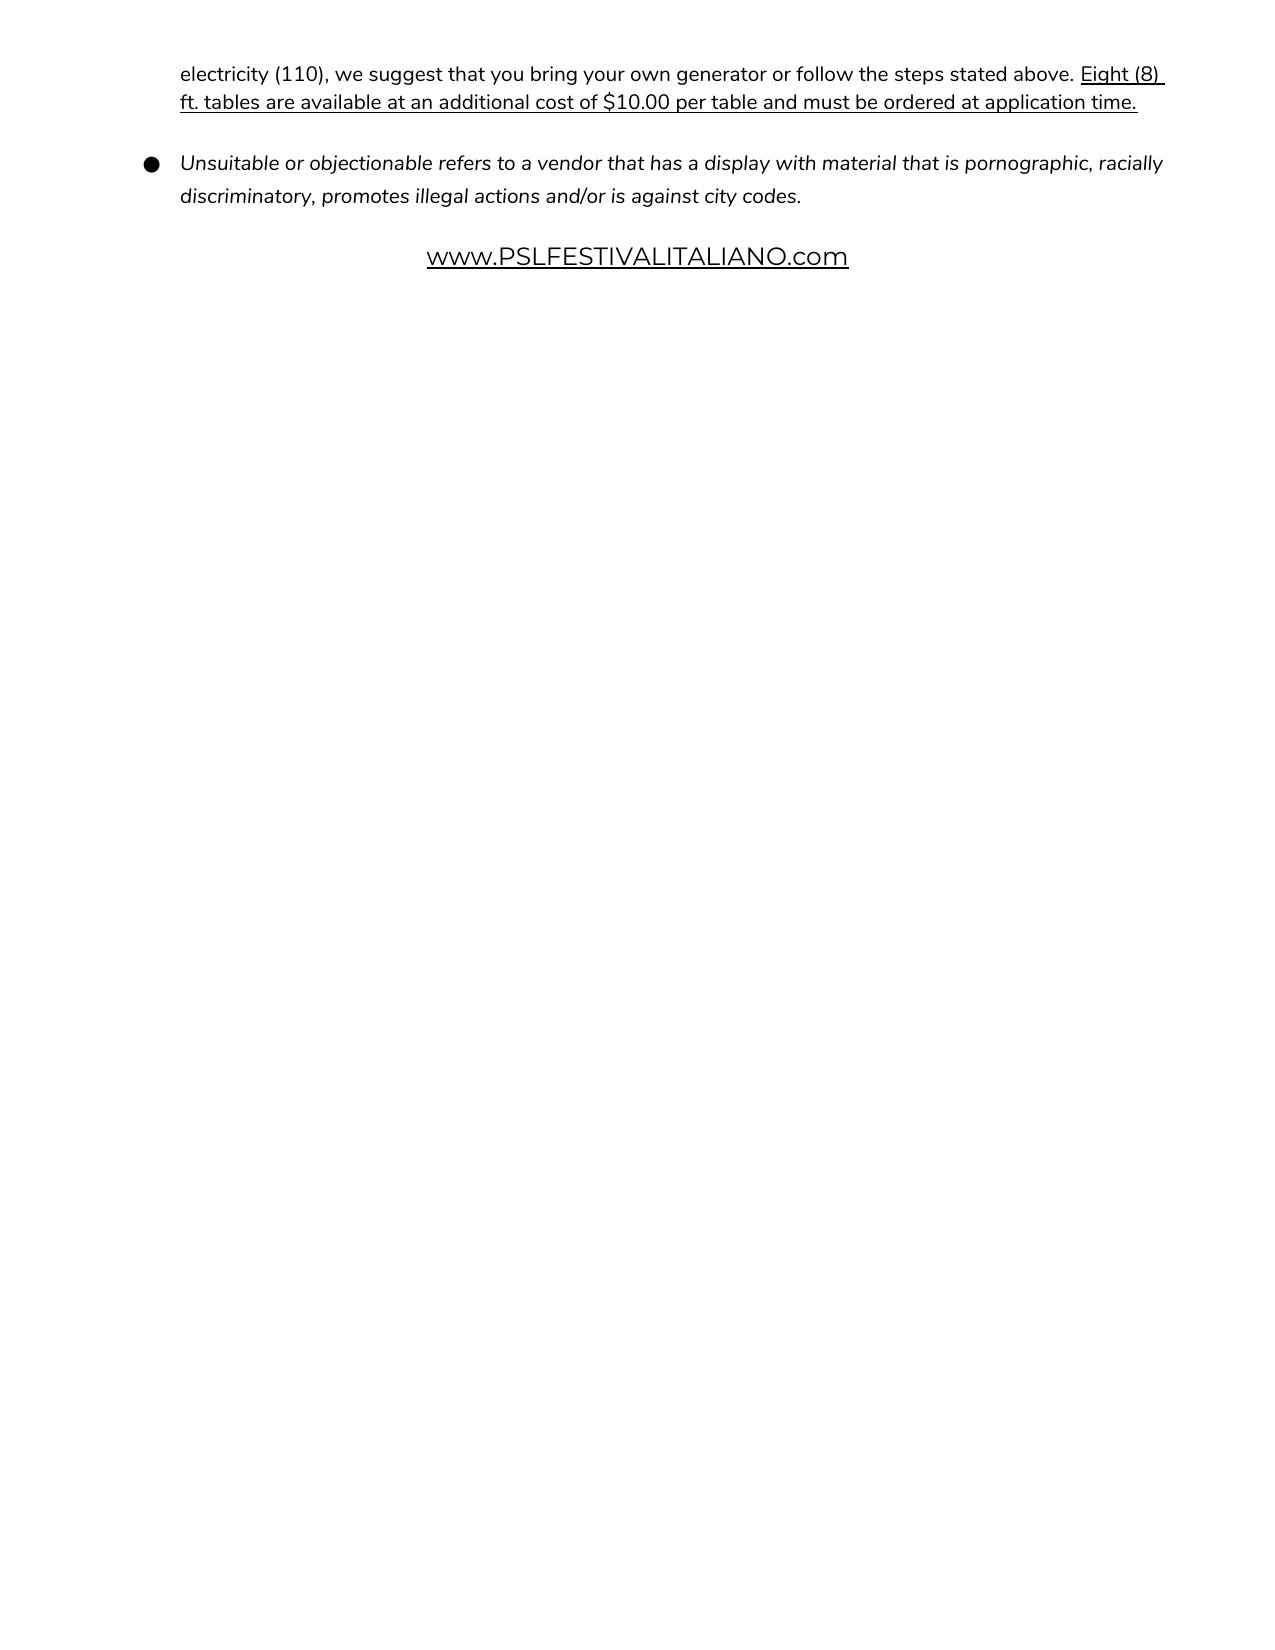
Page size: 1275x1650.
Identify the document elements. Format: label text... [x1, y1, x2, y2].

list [142, 60, 1170, 117]
list Unsuitable or objectionable refers to a vendor that has a display with material that is pornographic, racially discriminatory, promotes illegal actions and/or is against city codes. [142, 139, 1170, 211]
text www.PSLFESTIVALITALIANO.com [105, 241, 1170, 272]
